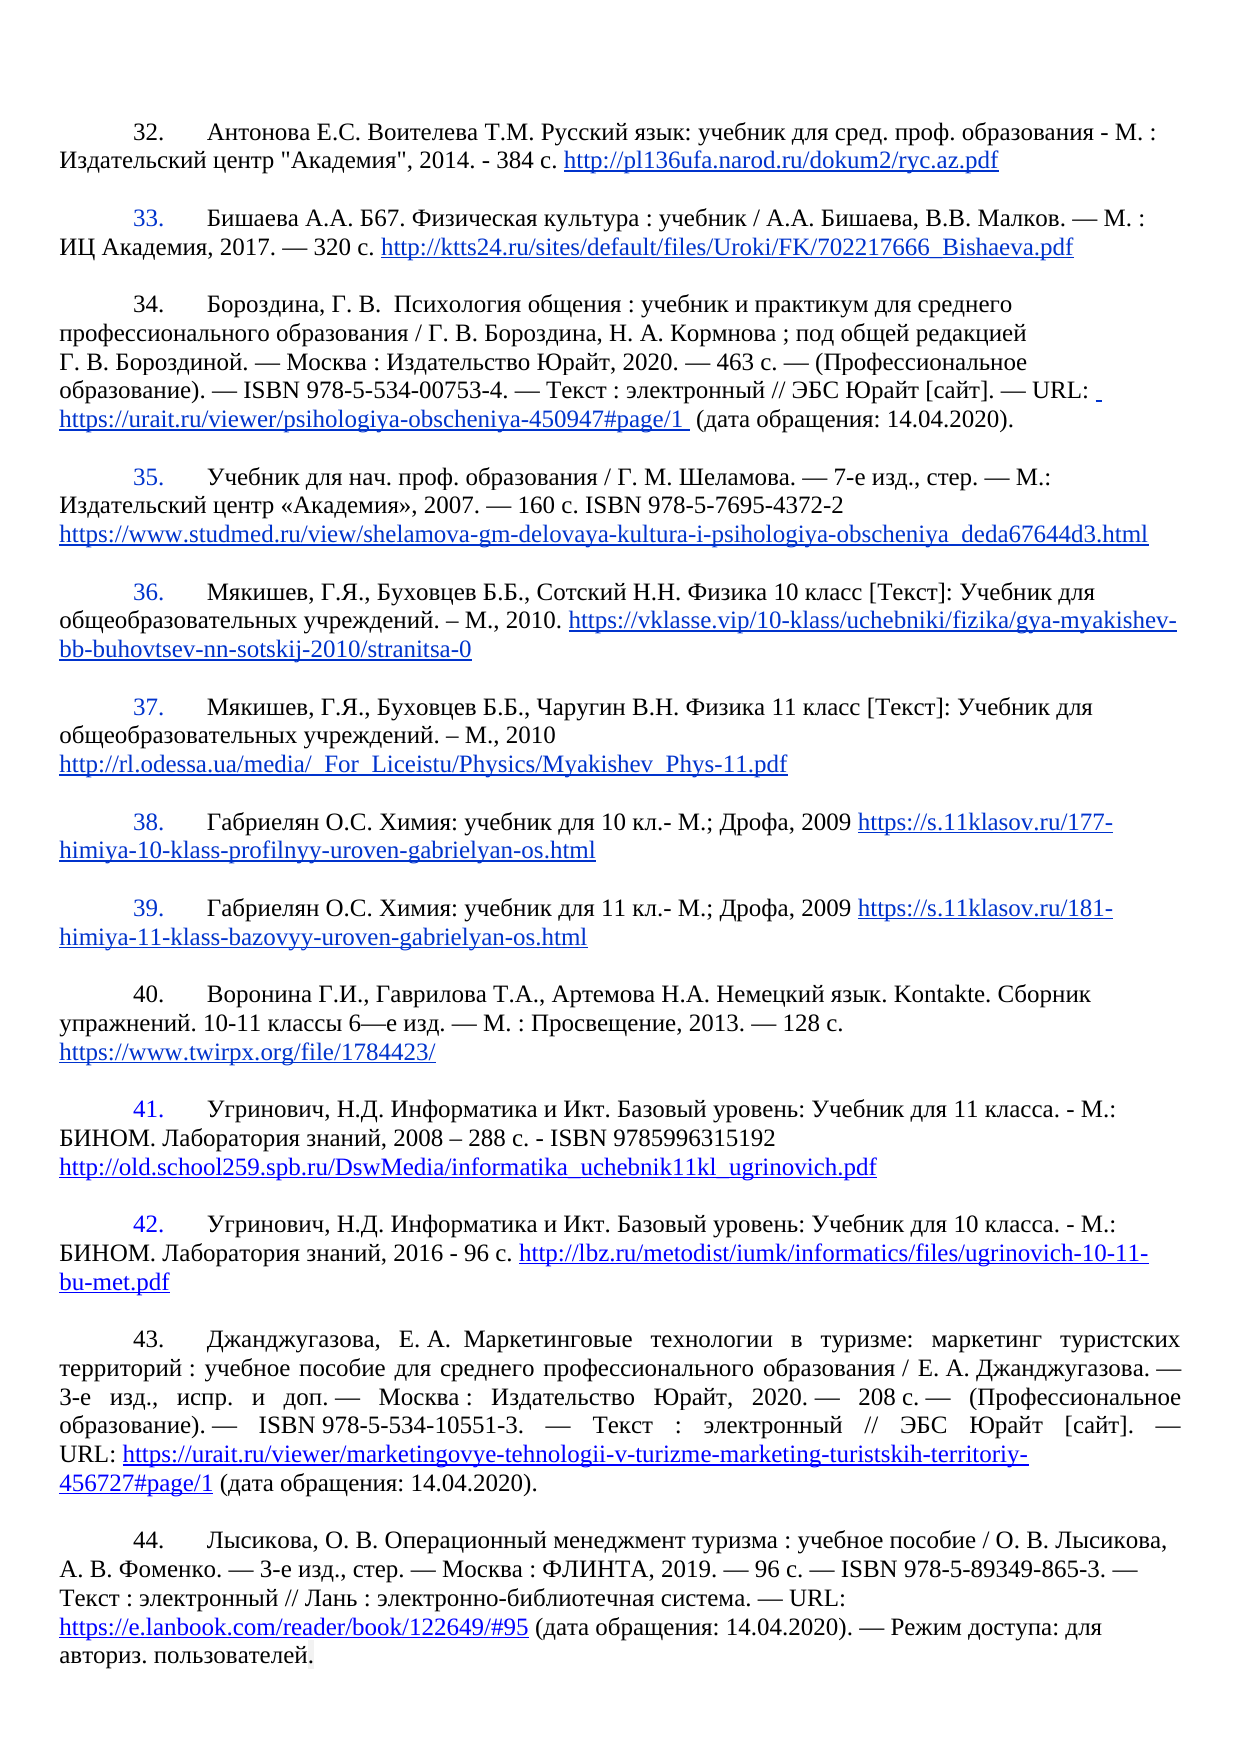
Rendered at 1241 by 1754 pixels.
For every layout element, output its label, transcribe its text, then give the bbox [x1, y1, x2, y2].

list Габриелян О.С. Химия: учебник для 11 кл.- М.; Дрофа, 2009 https://s.11klasov.ru/181-himiya-11-klass-bazovyy-uroven-gabrielyan-os.html [59, 893, 1181, 950]
list Джанджугазова, Е. А. Маркетинговые технологии в туризме: маркетинг туристских территорий : учебное пособие для среднего профессионального образования / Е. А. Джанджугазова. — 3-е изд., испр. и доп. — Москва : Издательство Юрайт, 2020. — 208 с. — (Профессиональное образование). — ISBN 978-5-534-10551-3. — Текст : электронный // ЭБС Юрайт [сайт]. — URL: https://urait.ru/viewer/marketingovye-tehnologii-v-turizme-marketing-turistskih-territoriy-456727#page/1 (дата обращения: 14.04.2020). [59, 1439, 1181, 1497]
list Угринович, Н.Д. Информатика и Икт. Базовый уровень: Учебник для 11 класса. - М.: БИНОМ. Лаборатория знаний, 2008 – 288 с. - ISBN 9785996315192 http://old.school259.spb.ru/DswMedia/informatika_uchebnik11kl_ugrinovich.pdf [59, 1094, 1181, 1180]
list Воронина Г.И., Гаврилова Т.А., Артемова Н.А. Немецкий язык. Kontakte. Сборник упражнений. 10-11 классы 6—е изд. — М. : Просвещение, 2013. — 128 с. https://www.twirpx.org/file/1784423/ [59, 979, 1181, 1065]
list Габриелян О.С. Химия: учебник для 10 кл.- М.; Дрофа, 2009 https://s.11klasov.ru/177-himiya-10-klass-profilnyy-uroven-gabrielyan-os.html [59, 807, 1181, 864]
list Антонова Е.С. Воителева Т.М. Русский язык: учебник для сред. проф. образования - М. : Издательский центр "Академия", 2014. - 384 с. http://pl136ufa.narod.ru/dokum2/ryc.az.pdf [59, 117, 1181, 174]
list Бишаева А.А. Б67. Физическая культура : учебник / А.А. Бишаева, В.В. Малков. — М. : ИЦ Академия, 2017. — 320 с. http://ktts24.ru/sites/default/files/Uroki/FK/702217666_Bishaeva.pdf [59, 203, 1181, 260]
list Учебник для нач. проф. образования / Г. М. Шеламова. — 7-е изд., стер. — М.: Издательский центр «Академия», 2007. — 160 с. ISBN 978-5-7695-4372-2 https://www.studmed.ru/view/shelamova-gm-delovaya-kultura-i-psihologiya-obscheniya_deda67644d3.html [59, 462, 1181, 548]
list Мякишев, Г.Я., Буховцев Б.Б., Чаругин В.Н. Физика 11 класс [Текст]: Учебник для общеобразовательных учреждений. – М., 2010 http://rl.odessa.ua/media/_For_Liceistu/Physics/Myakishev_Phys-11.pdf [59, 692, 1181, 778]
list Мякишев, Г.Я., Буховцев Б.Б., Сотский Н.Н. Физика 10 класс [Текст]: Учебник для общеобразовательных учреждений. – М., 2010. https://vklasse.vip/10-klass/uchebniki/fizika/gya-myakishev-bb-buhovtsev-nn-sotskij-2010/stranitsa-0 [59, 577, 1181, 663]
list Лысикова, О. В. Операционный менеджмент туризма : учебное пособие / О. В. Лысикова, А. В. Фоменко. — 3-е изд., стер. — Москва : ФЛИНТА, 2019. — 96 с. — ISBN 978-5-89349-865-3. — Текст : электронный // Лань : электронно-библиотечная система. — URL: https://e.lanbook.com/reader/book/122649/#95 (дата обращения: 14.04.2020). — Режим доступа: для авториз. пользователей. [59, 1525, 1181, 1669]
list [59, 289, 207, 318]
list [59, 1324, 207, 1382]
list Бороздина, Г. В. Психология общения : учебник и практикум для среднего профессионального образования / Г. В. Бороздина, Н. А. Кормнова ; под общей редакцией Г. В. Бороздиной. — Москва : Издательство Юрайт, 2020. — 463 с. — (Профессиональное образование). — ISBN 978-5-534-00753-4. — Текст : электронный // ЭБС Юрайт [сайт]. — URL: (дата обращения: 14.04.2020). [1012, 289, 1181, 433]
list Угринович, Н.Д. Информатика и Икт. Базовый уровень: Учебник для 10 класса. - М.: БИНОМ. Лаборатория знаний, 2016 - 96 с. http://lbz.ru/metodist/iumk/informatics/files/ugrinovich-10-11-bu-met.pdf [59, 1209, 1181, 1295]
